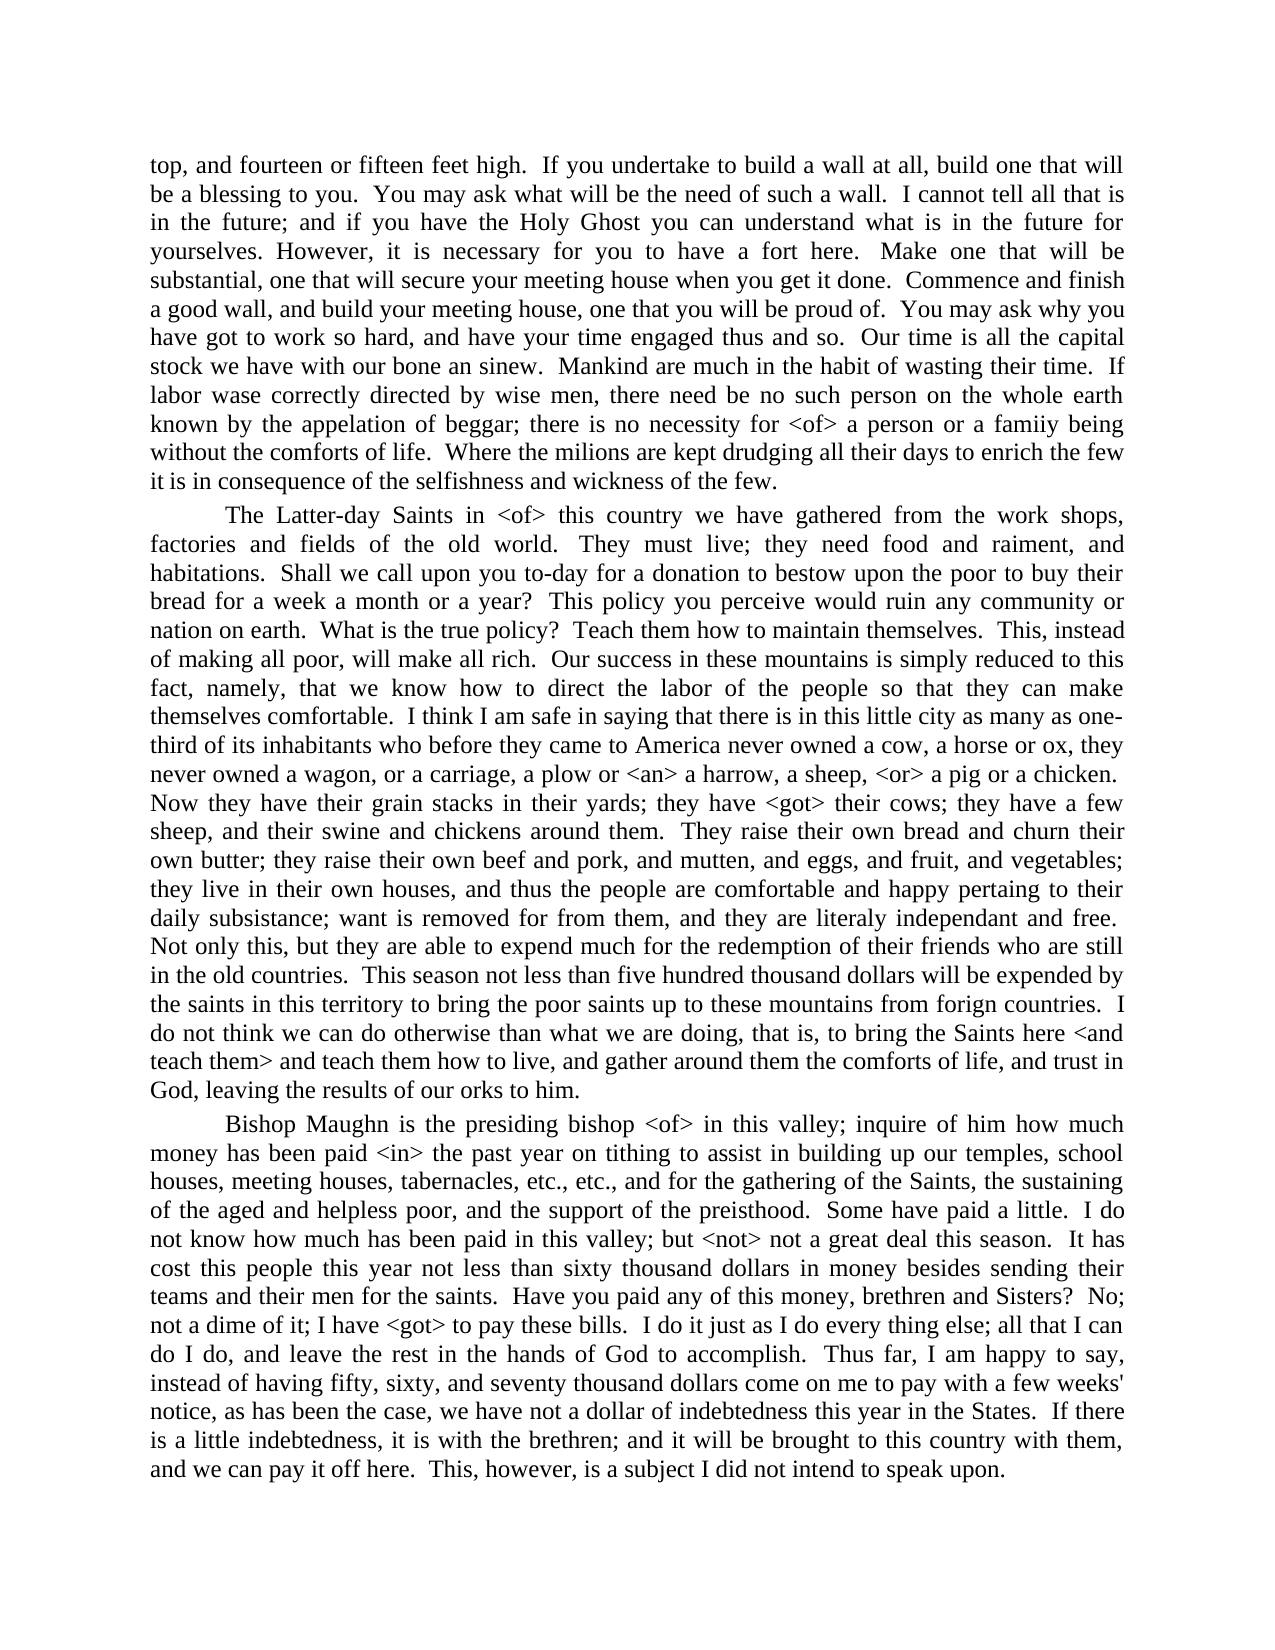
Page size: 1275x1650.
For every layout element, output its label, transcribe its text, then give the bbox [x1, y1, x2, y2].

text Bishop Maughn is the presiding bishop <of> in this valley; inquire of him how much money has been paid <in> the past year on tithing to assist in building up our temples, school houses, meeting houses, tabernacles, etc., etc., and for the gathering of the Saints, the sustaining of the aged and helpless poor, and the support of the preisthood. Some have paid a little. I do not know how much has been paid in this valley; but <not> not a great deal this season. It has cost this people this year not less than sixty thousand dollars in money besides sending their teams and their men for the saints. Have you paid any of this money, brethren and Sisters? No; not a dime of it; I have <got> to pay these bills. I do it just as I do every thing else; all that I can do I do, and leave the rest in the hands of God to accomplish. Thus far, I am happy to say, instead of having fifty, sixty, and seventy thousand dollars come on me to pay with a few weeks' notice, as has been the case, we have not a dollar of indebtedness this year in the States. If there is a little indebtedness, it is with the brethren; and it will be brought to this country with them, and we can pay it off here. This, however, is a subject I did not intend to speak upon. [150, 1109, 1125, 1483]
text The Latter-day Saints in <of> this country we have gathered from the work shops, factories and fields of the old world. They must live; they need food and raiment, and habitations. Shall we call upon you to-day for a donation to bestow upon the poor to buy their bread for a week a month or a year? This policy you perceive would ruin any community or nation on earth. What is the true policy? Teach them how to maintain themselves. This, instead of making all poor, will make all rich. Our success in these mountains is simply reduced to this fact, namely, that we know how to direct the labor of the people so that they can make themselves comfortable. I think I am safe in saying that there is in this little city as many as one-third of its inhabitants who before they came to America never owned a cow, a horse or ox, they never owned a wagon, or a carriage, a plow or <an> a harrow, a sheep, <or> a pig or a chicken. Now they have their grain stacks in their yards; they have <got> their cows; they have a few sheep, and their swine and chickens around them. They raise their own bread and churn their own butter; they raise their own beef and pork, and mutten, and eggs, and fruit, and vegetables; they live in their own houses, and thus the people are comfortable and happy pertaing to their daily subsistance; want is removed for from them, and they are literaly independant and free. Not only this, but they are able to expend much for the redemption of their friends who are still in the old countries. This season not less than five hundred thousand dollars will be expended by the saints in this territory to bring the poor saints up to these mountains from forign countries. I do not think we can do otherwise than what we are doing, that is, to bring the Saints here <and teach them> and teach them how to live, and gather around them the comforts of life, and trust in God, leaving the results of our orks to him. [150, 500, 1125, 1104]
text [150, 150, 1125, 495]
